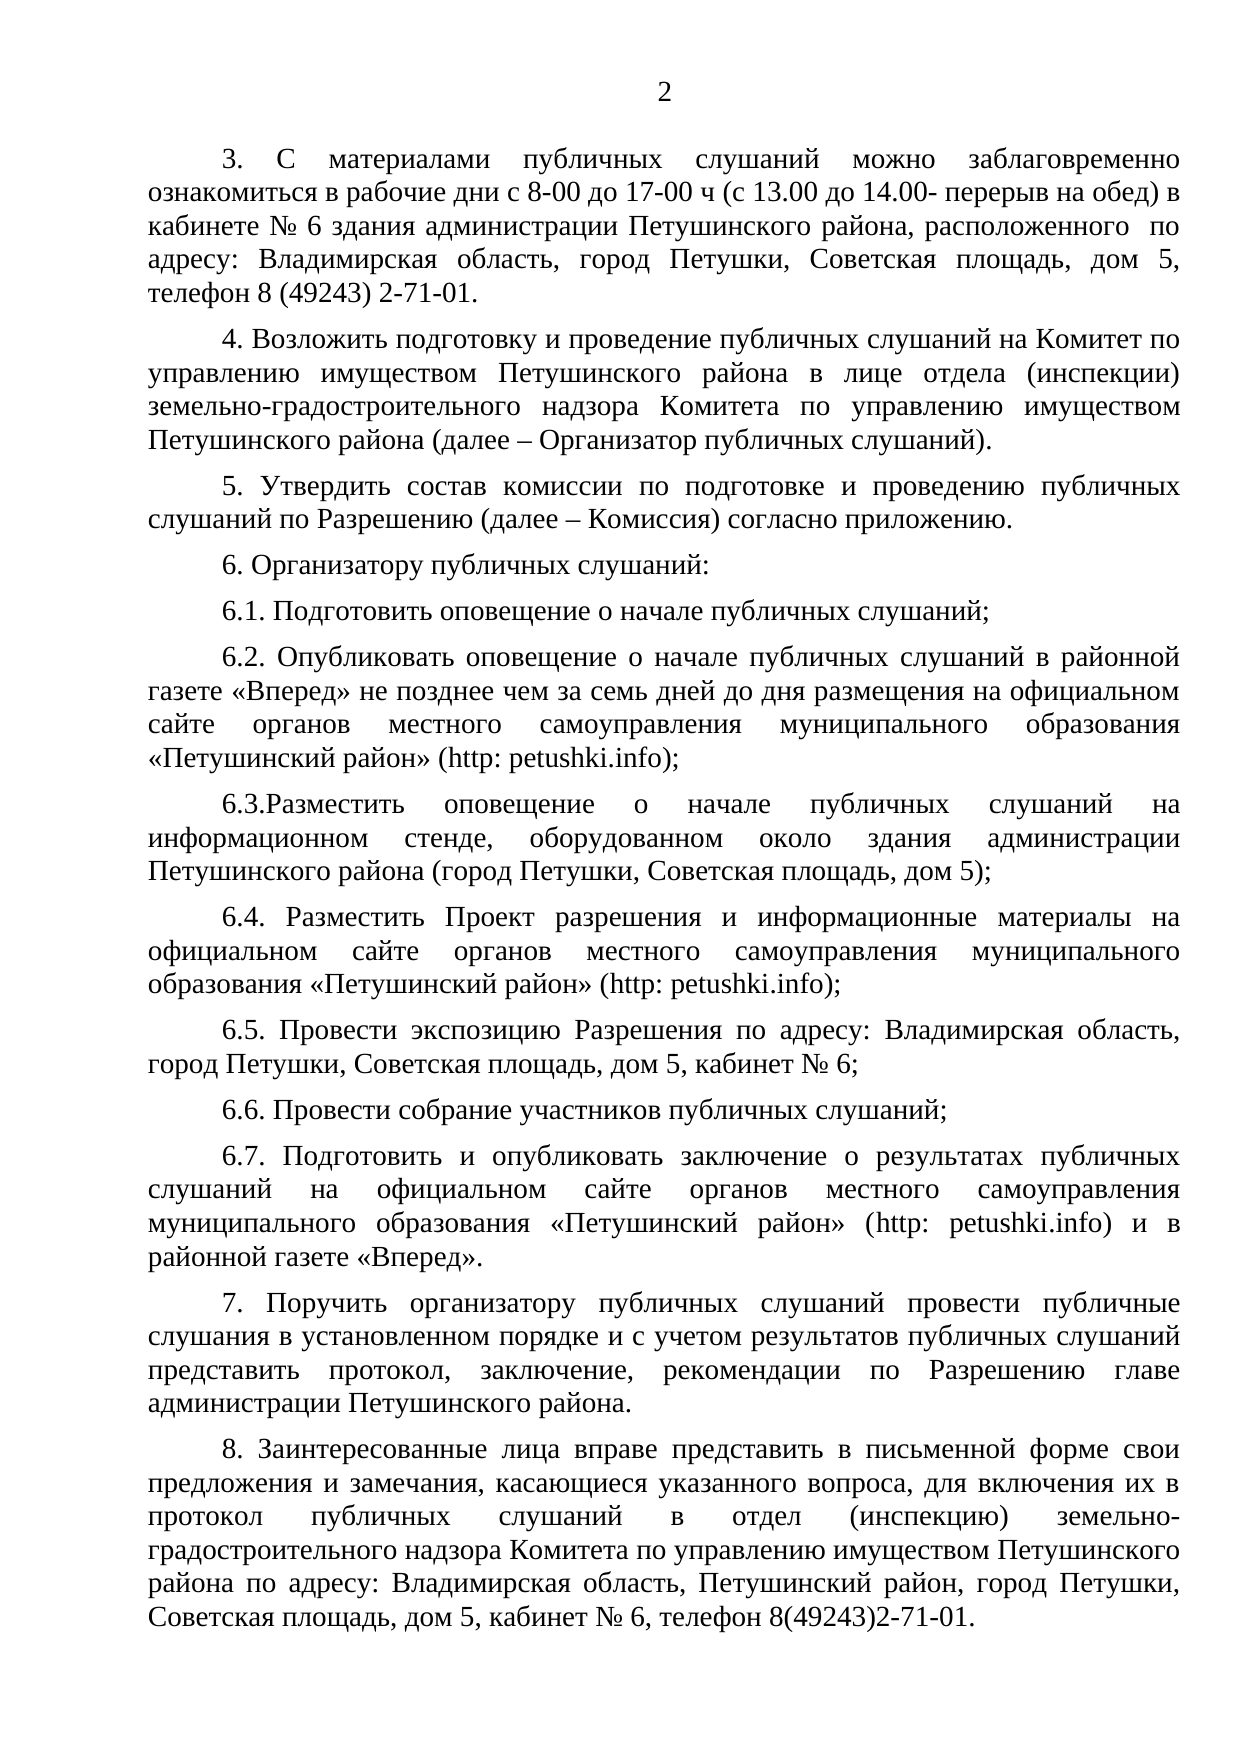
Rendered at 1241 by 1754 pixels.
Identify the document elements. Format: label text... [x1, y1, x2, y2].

text 3. С материалами публичных слушаний можно заблаговременно ознакомиться в рабочие дни с 8-00 до 17-00 ч (с 13.00 до 14.00- перерыв на обед) в кабинете № 6 здания администрации Петушинского района, расположенного по адресу: Владимирская область, город Петушки, Советская площадь, дом 5, телефон 8 (49243) 2-71-01. [148, 141, 1181, 309]
text 6.6. Провести собрание участников публичных слушаний; [148, 1092, 1181, 1126]
text 6.2. Опубликовать оповещение о начале публичных слушаний в районной газете «Вперед» не позднее чем за семь дней до дня размещения на официальном сайте органов местного самоуправления муниципального образования «Петушинский район» (http: petushki.info); [148, 639, 1181, 774]
text 8. Заинтересованные лица вправе представить в письменной форме свои предложения и замечания, касающиеся указанного вопроса, для включения их в протокол публичных слушаний в отдел (инспекцию) земельно-градостроительного надзора Комитета по управлению имуществом Петушинского района по адресу: Владимирская область, Петушинский район, город Петушки, Советская площадь, дом 5, кабинет № 6, телефон 8(49243)2-71-01. [148, 1431, 1181, 1633]
text 6.7. Подготовить и опубликовать заключение о результатах публичных слушаний на официальном сайте органов местного самоуправления муниципального образования «Петушинский район» (http: petushki.info) и в районной газете «Вперед». [148, 1138, 1181, 1272]
text 6.5. Провести экспозицию Разрешения по адресу: Владимирская область, город Петушки, Советская площадь, дом 5, кабинет № 6; [148, 1012, 1181, 1079]
text 6.4. Разместить Проект разрешения и информационные материалы на официальном сайте органов местного самоуправления муниципального образования «Петушинский район» (http: petushki.info); [148, 899, 1181, 1000]
text 4. Возложить подготовку и проведение публичных слушаний на Комитет по управлению имуществом Петушинского района в лице отдела (инспекции) земельно-градостроительного надзора Комитета по управлению имуществом Петушинского района (далее – Организатор публичных слушаний). [148, 321, 1181, 455]
text 5. Утвердить состав комиссии по подготовке и проведению публичных слушаний по Разрешению (далее – Комиссия) согласно приложению. [148, 468, 1181, 535]
text 6.3.Разместить оповещение о начале публичных слушаний на информационном стенде, оборудованном около здания администрации Петушинского района (город Петушки, Советская площадь, дом 5); [148, 786, 1181, 887]
text 6.1. Подготовить оповещение о начале публичных слушаний; [148, 593, 1181, 627]
text 6. Организатору публичных слушаний: [148, 547, 1181, 581]
text 7. Поручить организатору публичных слушаний провести публичные слушания в установленном порядке и с учетом результатов публичных слушаний представить протокол, заключение, рекомендации по Разрешению главе администрации Петушинского района. [148, 1285, 1181, 1419]
